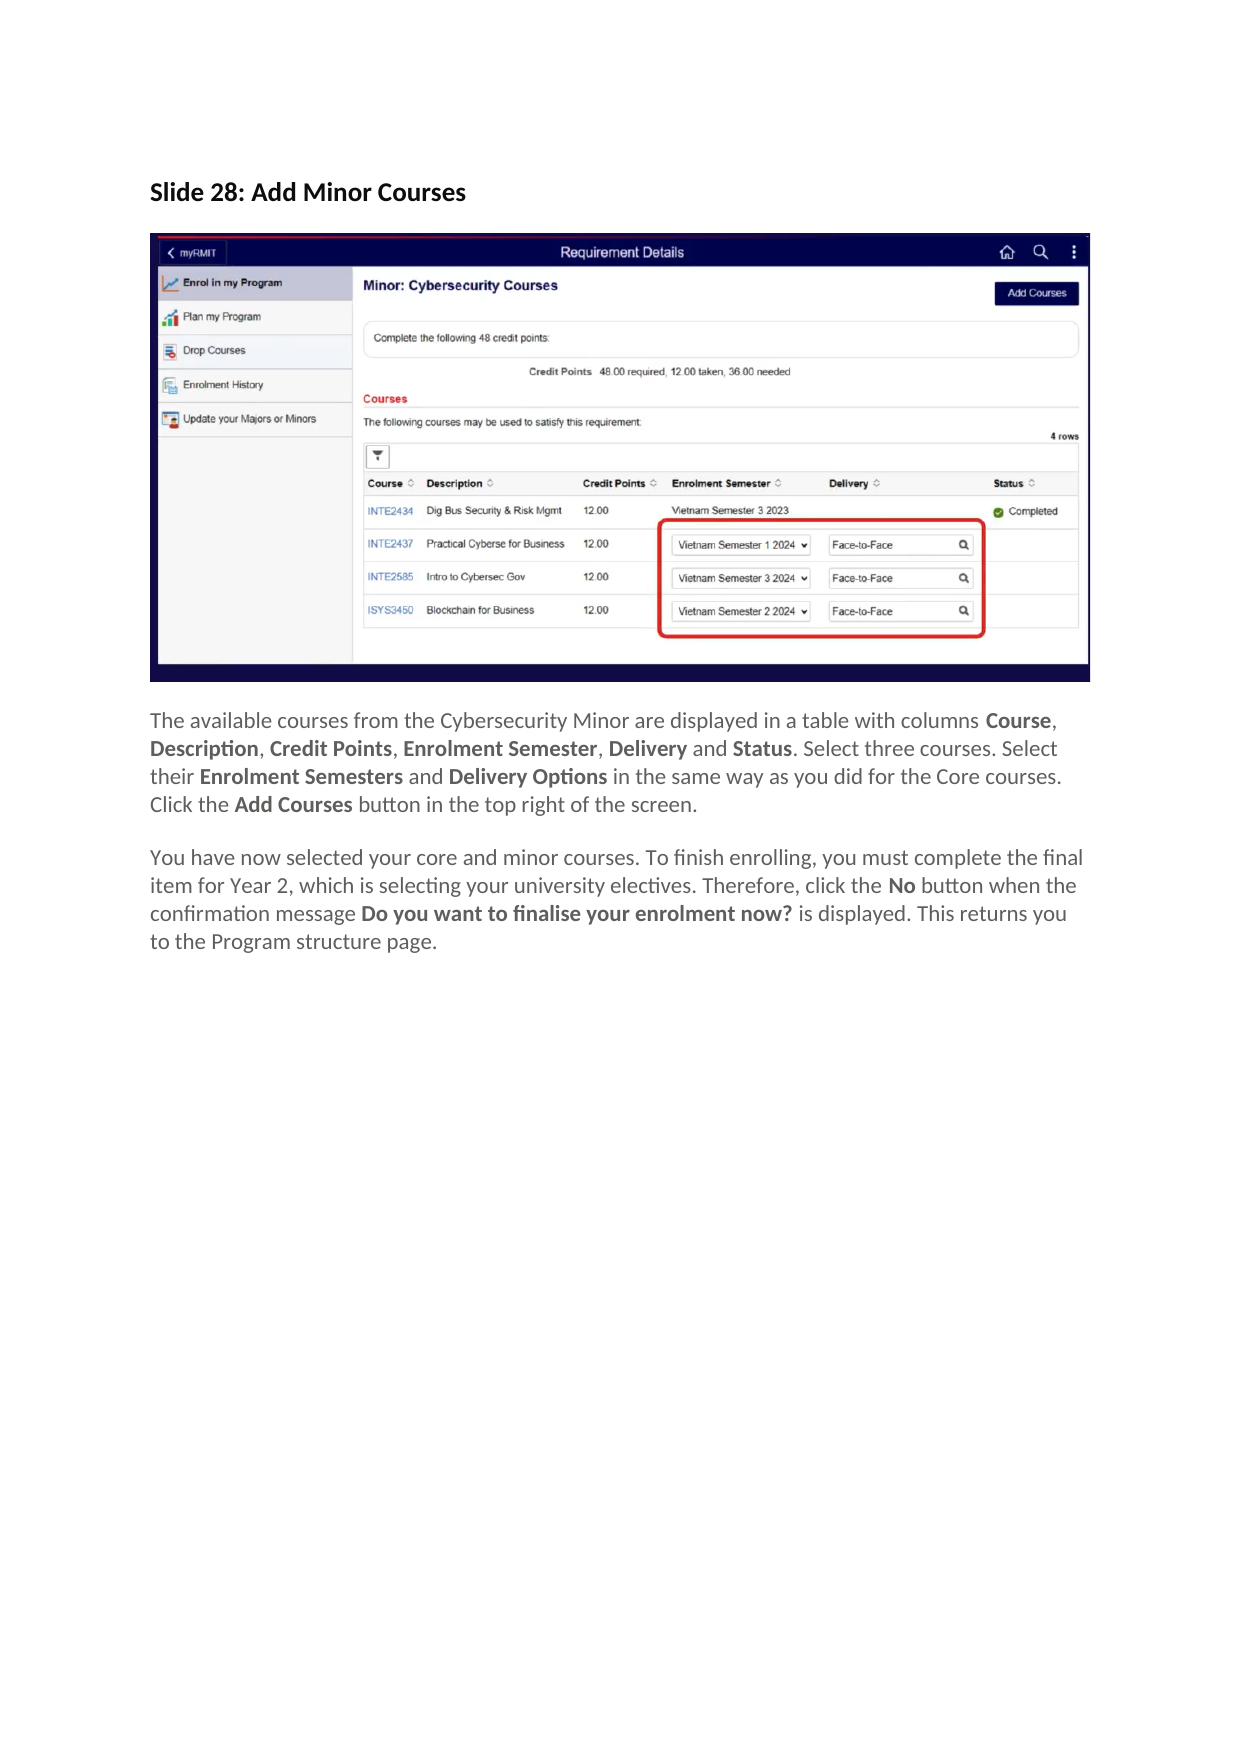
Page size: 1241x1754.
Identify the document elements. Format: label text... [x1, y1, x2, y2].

text The available courses from the Cybersecurity Minor are displayed in a table with columns Course, Description, Credit Points, Enrolment Semester, Delivery and Status. Select three courses. Select their Enrolment Semesters and Delivery Options in the same way as you did for the Core courses. Click the Add Courses button in the top right of the screen. [150, 706, 1090, 818]
text You have now selected your core and minor courses. To finish enrolling, you must complete the final item for Year 2, which is selecting your university electives. Therefore, click the No button when the confirmation message Do you want to finalise your enrolment now? is displayed. This returns you to the Program structure page. [150, 843, 1090, 955]
subtitle Slide 28: Add Minor Courses [150, 175, 1090, 208]
picture [150, 233, 1091, 682]
